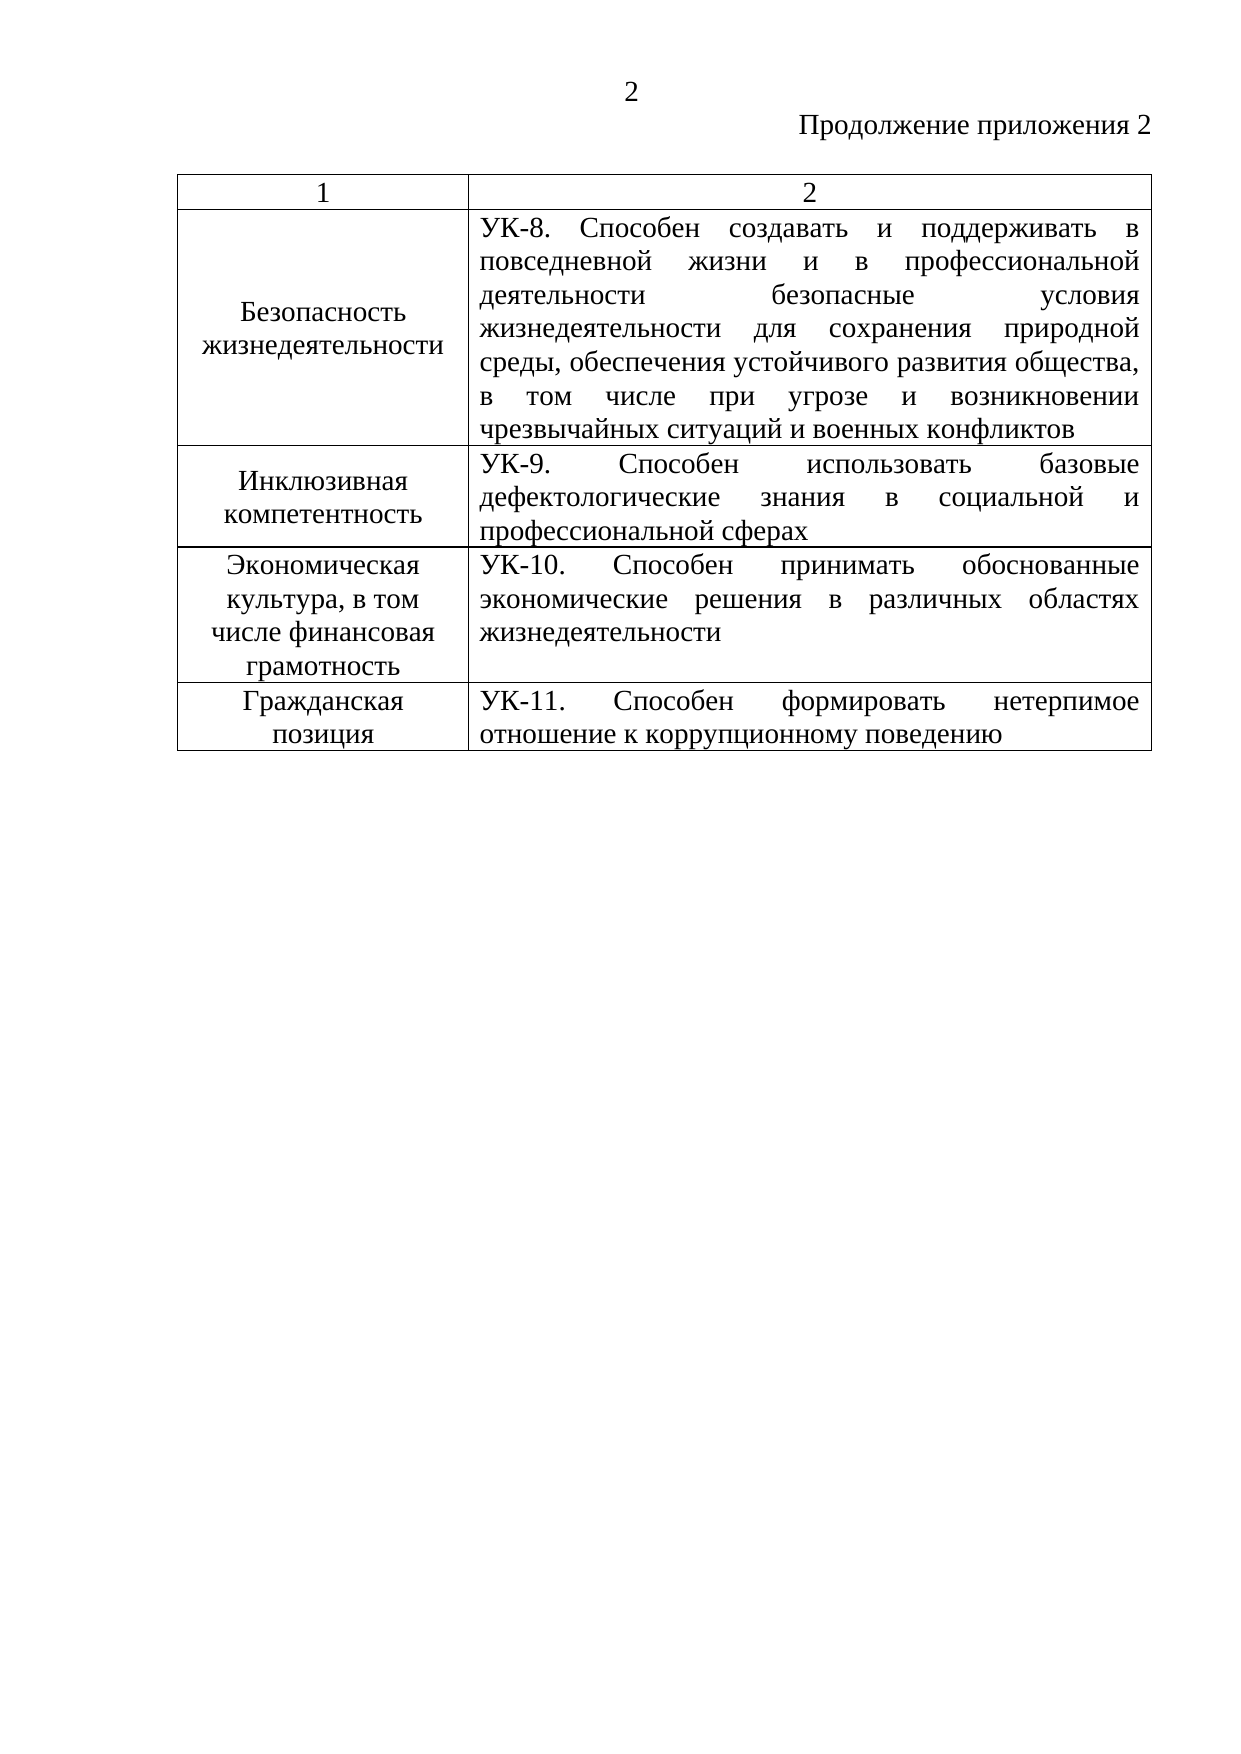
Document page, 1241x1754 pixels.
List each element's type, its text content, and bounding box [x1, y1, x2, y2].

table_cell Инклюзивная компетентность [178, 446, 468, 546]
table_cell УК-8. Способен создавать и поддерживать в повседневной жизни и в профессиональной деятельности безопасные условия жизнедеятельности для сохранения природной среды, обеспечения устойчивого развития общества, в том числе при угрозе и возникновении чрезвычайных ситуаций и военных конфликтов [469, 210, 1151, 445]
table_header 2 [469, 175, 1151, 209]
table_cell Экономическая культура, в том числе финансовая грамотность [178, 548, 468, 682]
table_cell Гражданская позиция [178, 683, 468, 750]
table_header 1 [178, 175, 468, 209]
table_cell Безопасность жизнедеятельности [178, 210, 468, 445]
table_cell УК-11. Способен формировать нетерпимое отношение к коррупционному поведению [469, 683, 1151, 750]
table_cell УК-9. Способен использовать базовые дефектологические знания в социальной и профессиональной сферах [469, 446, 1151, 546]
table_cell УК-10. Способен принимать обоснованные экономические решения в различных областях жизнедеятельности [469, 548, 1151, 682]
